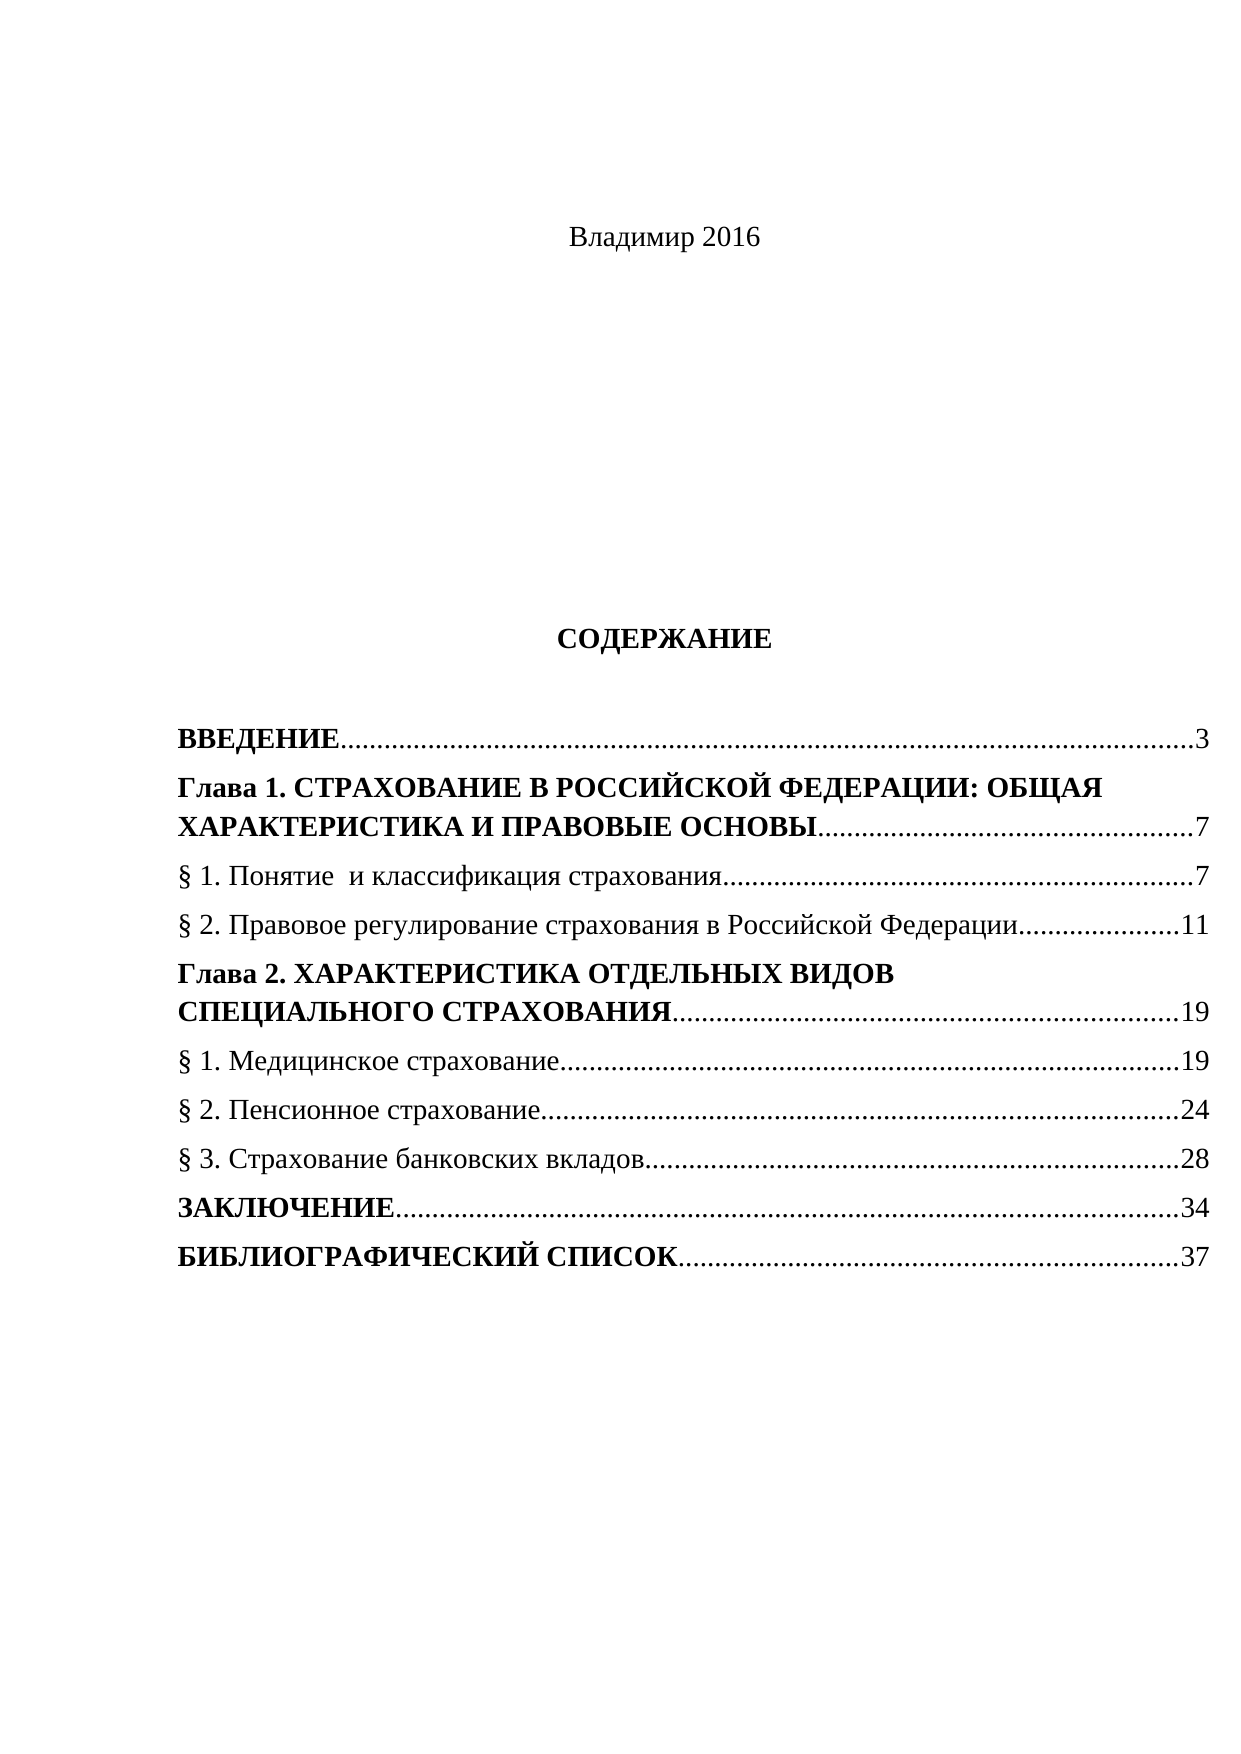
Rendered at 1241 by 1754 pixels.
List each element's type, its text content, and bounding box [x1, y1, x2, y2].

text Владимир 2016 [177, 219, 1152, 252]
